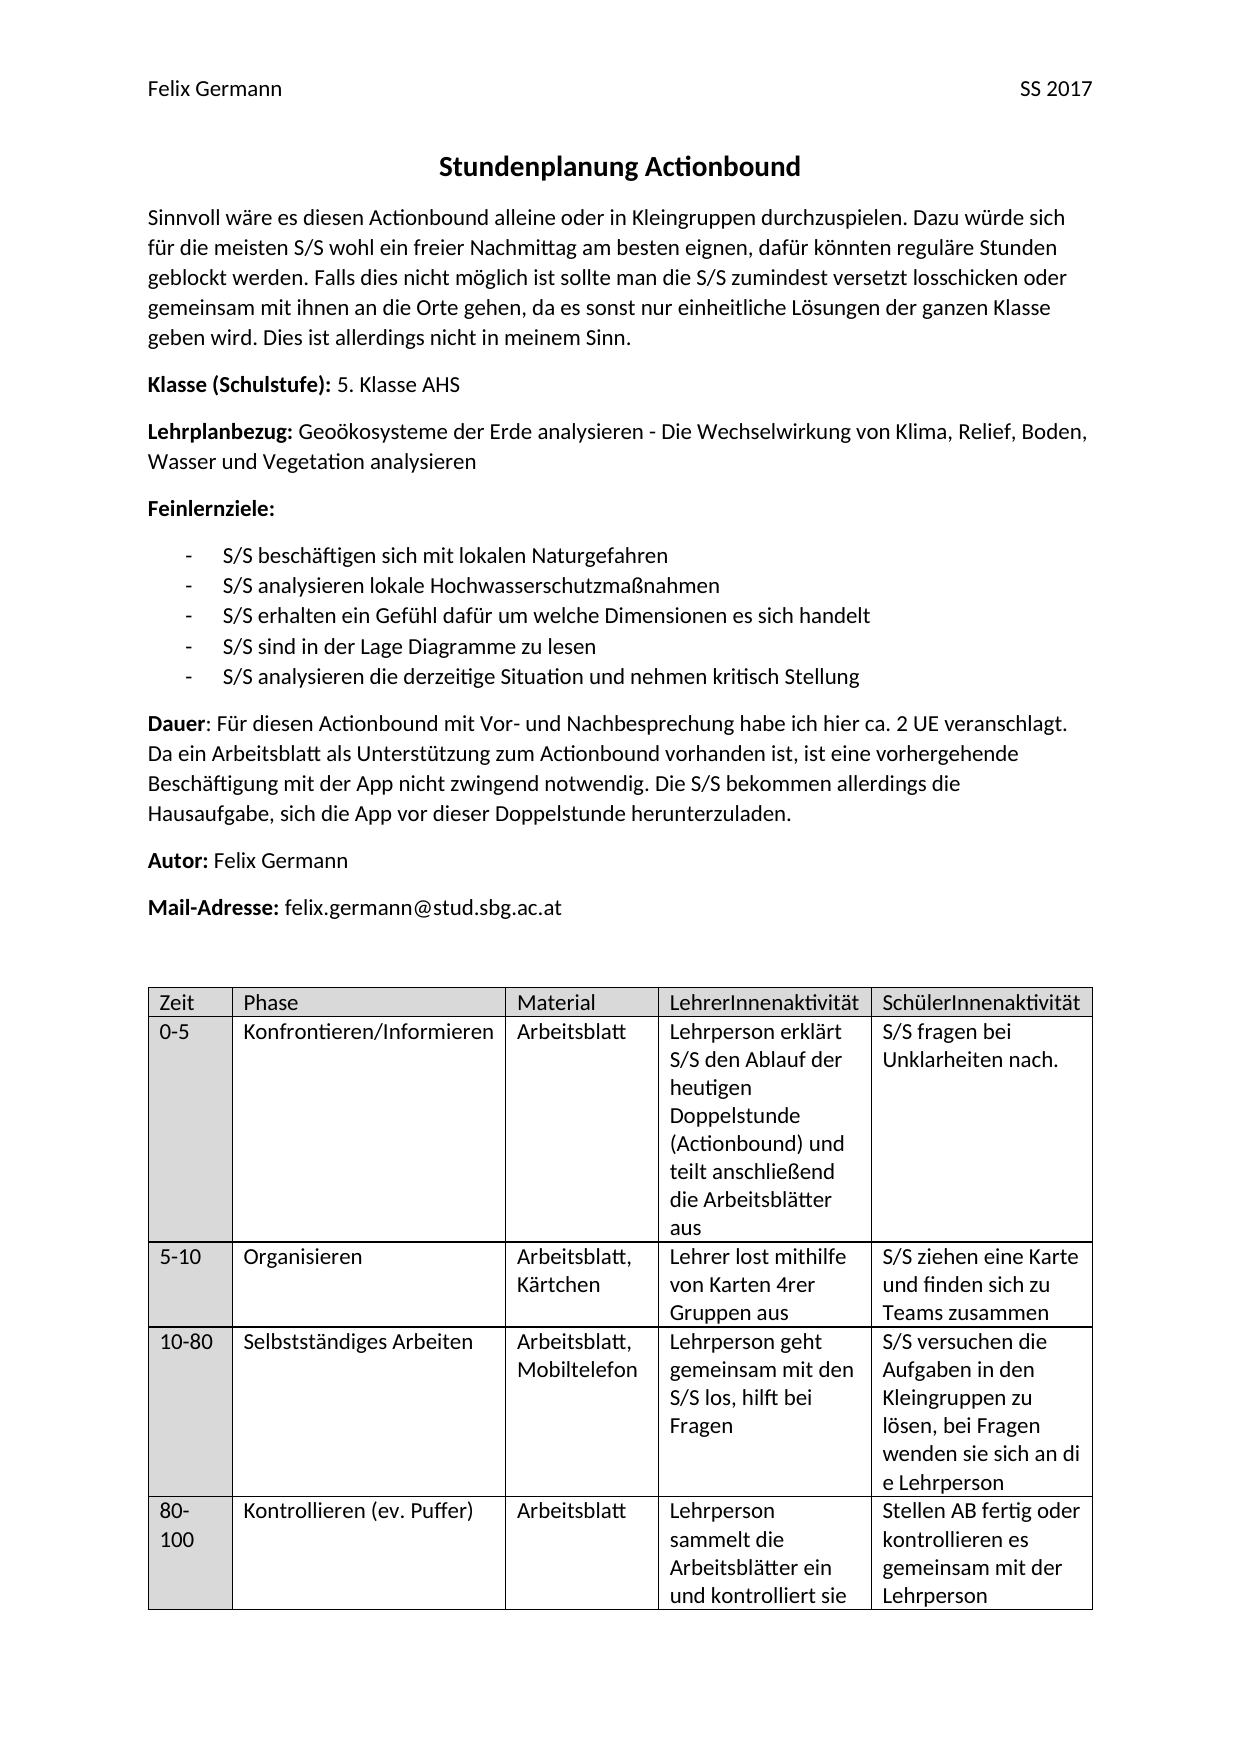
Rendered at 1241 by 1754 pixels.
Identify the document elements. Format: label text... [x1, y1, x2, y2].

table_cell Arbeitsblatt, Kärtchen [506, 1243, 658, 1326]
table_cell 5-10 [149, 1243, 232, 1326]
table_cell S/S fragen bei Unklarheiten nach. [872, 1017, 1092, 1241]
table_header LehrerInnenaktivität [659, 988, 871, 1016]
list S/S sind in der Lage Diagramme zu lesen [185, 632, 1093, 660]
list S/S beschäftigen sich mit lokalen Naturgefahren [185, 541, 1093, 569]
text Autor: Felix Germann [148, 846, 1093, 874]
table_cell Arbeitsblatt [506, 1017, 658, 1241]
table_cell Lehrperson erklärt S/S den Ablauf der heutigen Doppelstunde (Actionbound) und teilt anschließend die Arbeitsblätter aus [659, 1017, 871, 1241]
text Sinnvoll wäre es diesen Actionbound alleine oder in Kleingruppen durchzuspielen. Dazu würde sich für die meisten S/S wohl ein freier Nachmittag am besten eignen, dafür könnten reguläre Stunden geblockt werden. Falls dies nicht möglich ist sollte man die S/S zumindest versetzt losschicken oder gemeinsam mit ihnen an die Orte gehen, da es sonst nur einheitliche Lösungen der ganzen Klasse geben wird. Dies ist allerdings nicht in meinem Sinn. [148, 203, 1093, 352]
table_header Zeit [149, 988, 232, 1016]
table_cell S/S versuchen die Aufgaben in den Kleingruppen zu lösen, bei Fragen wenden sie sich an di e Lehrperson [872, 1328, 1092, 1496]
list S/S analysieren die derzeitige Situation und nehmen kritisch Stellung [185, 662, 1093, 690]
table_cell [233, 1497, 505, 1609]
table_cell 80-100 [149, 1497, 232, 1609]
table_cell S/S ziehen eine Karte und finden sich zu Teams zusammen [872, 1243, 1092, 1326]
table_cell Arbeitsblatt [506, 1497, 658, 1609]
table_cell Lehrer lost mithilfe von Karten 4rer Gruppen aus [659, 1243, 871, 1326]
text Dauer: Für diesen Actionbound mit Vor- und Nachbesprechung habe ich hier ca. 2 UE veranschlagt. Da ein Arbeitsblatt als Unterstützung zum Actionbound vorhanden ist, ist eine vorhergehende Beschäftigung mit der App nicht zwingend notwendig. Die S/S bekommen allerdings die Hausaufgabe, sich die App vor dieser Doppelstunde herunterzuladen. [148, 709, 1093, 828]
text Stundenplanung Actionbound [148, 148, 1093, 183]
text Lehrplanbezug: Geoökosysteme der Erde analysieren - Die Wechselwirkung von Klima, Relief, Boden, Wasser und Vegetation analysieren [148, 417, 1093, 476]
text Feinlernziele: [148, 494, 1093, 522]
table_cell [659, 1497, 871, 1609]
table_cell Lehrperson geht gemeinsam mit den S/S los, hilft bei Fragen [659, 1328, 871, 1496]
table_cell Arbeitsblatt, Mobiltelefon [506, 1328, 658, 1496]
table_cell Selbstständiges Arbeiten [233, 1328, 505, 1496]
list S/S erhalten ein Gefühl dafür um welche Dimensionen es sich handelt [185, 602, 1093, 630]
list S/S analysieren lokale Hochwasserschutzmaßnahmen [185, 571, 1093, 599]
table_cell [872, 1497, 1092, 1609]
table_cell Konfrontieren/Informieren [233, 1017, 505, 1241]
table_header SchülerInnenaktivität [872, 988, 1092, 1016]
text Klasse (Schulstufe): 5. Klasse AHS [148, 370, 1093, 398]
table_cell 10-80 [149, 1328, 232, 1496]
table_cell 0-5 [149, 1017, 232, 1241]
table_header Phase [233, 988, 505, 1016]
table_header Material [506, 988, 658, 1016]
text Mail-Adresse: felix.germann@stud.sbg.ac.at [148, 893, 1093, 921]
table_cell Organisieren [233, 1243, 505, 1326]
